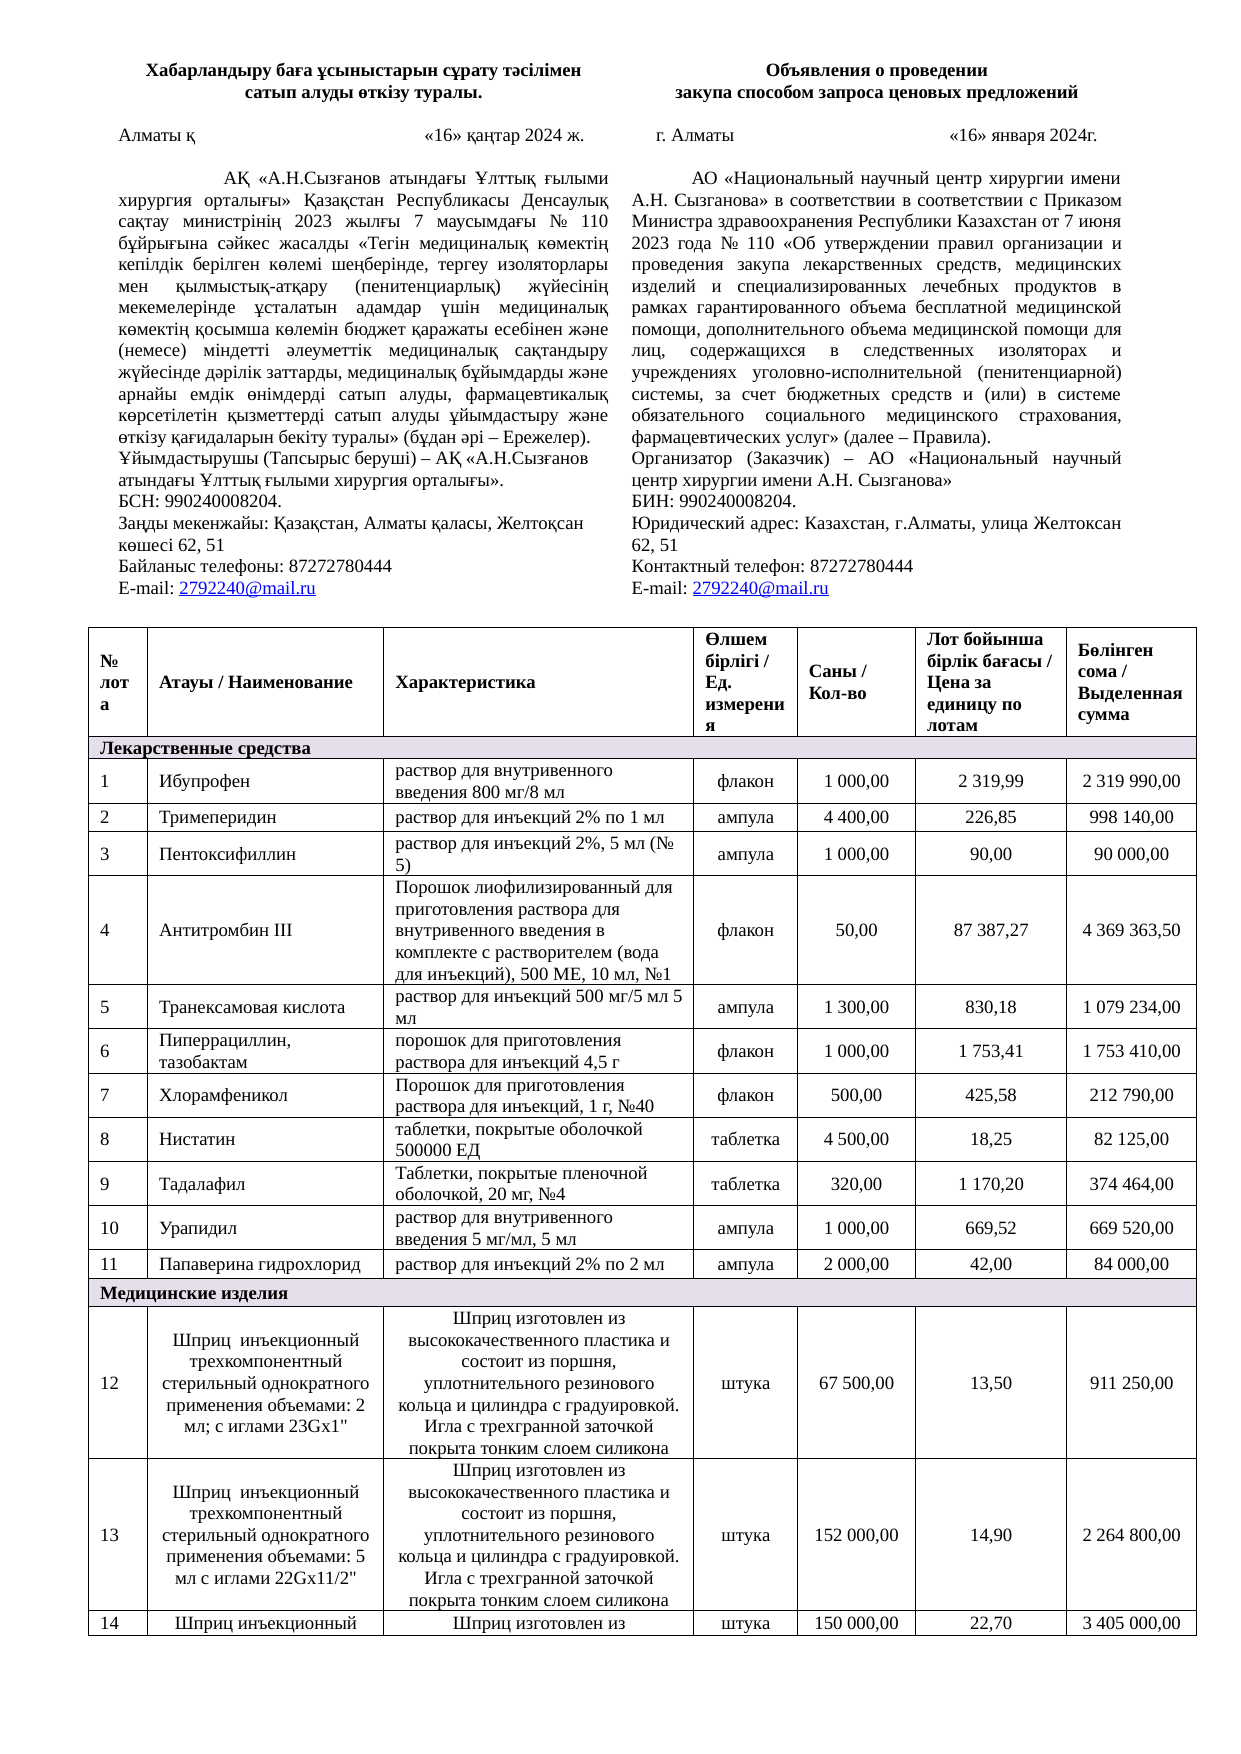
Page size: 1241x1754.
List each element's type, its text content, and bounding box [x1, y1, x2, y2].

table_cell 1 300,00 [798, 985, 915, 1028]
table_cell 425,58 [916, 1074, 1066, 1117]
table_cell ампула [694, 804, 797, 831]
table_cell таблетка [694, 1118, 797, 1161]
table_cell 3 [89, 832, 147, 875]
table_cell 150 000,00 [798, 1611, 915, 1635]
table_cell 82 125,00 [1067, 1118, 1196, 1161]
table_cell 2 319,99 [916, 759, 1066, 802]
table_header Лот бойынша бірлік бағасы / Цена за единицу по лотам [916, 628, 1066, 736]
table_cell 1 753,41 [916, 1029, 1066, 1072]
table_cell 6 [89, 1029, 147, 1072]
table_cell 22,70 [916, 1611, 1066, 1635]
table_cell Тримеперидин [148, 804, 383, 831]
table_header Характеристика [384, 628, 693, 736]
table_cell Папаверина гидрохлорид [148, 1250, 383, 1278]
table_cell 1 170,20 [916, 1162, 1066, 1205]
table_cell 14,90 [916, 1459, 1066, 1610]
table_cell Антитромбин III [148, 876, 383, 984]
table_cell 226,85 [916, 804, 1066, 831]
table_cell 998 140,00 [1067, 804, 1196, 831]
table_cell Порошок для приготовления раствора для инъекций, 1 г, №40 [384, 1074, 693, 1117]
table_cell 669,52 [916, 1206, 1066, 1249]
table_cell 84 000,00 [1067, 1250, 1196, 1278]
table_cell 11 [89, 1250, 147, 1278]
table_cell 1 753 410,00 [1067, 1029, 1196, 1072]
table_header Өлшем бірлігі / Ед. измерения [694, 628, 797, 736]
table_cell порошок для приготовления раствора для инъекций 4,5 г [384, 1029, 693, 1072]
table_cell Пентоксифиллин [148, 832, 383, 875]
table_cell Медицинские изделия [89, 1279, 1196, 1306]
table_cell 9 [89, 1162, 147, 1205]
table_cell 4 [89, 876, 147, 984]
table_cell Тадалафил [148, 1162, 383, 1205]
table_cell 911 250,00 [1067, 1307, 1196, 1458]
table_cell Урапидил [148, 1206, 383, 1249]
table_cell 1 000,00 [798, 759, 915, 802]
table_cell Хлорамфеникол [148, 1074, 383, 1117]
table_cell штука [694, 1307, 797, 1458]
table_cell флакон [694, 876, 797, 984]
table_cell 14 [89, 1611, 147, 1635]
table_header Хабарландыру баға ұсыныстарын сұрату тәсілімен сатып алуды өткізу туралы. Алматы қ «16» қаңтар 2024 ж. АҚ «А.Н.Сызғанов атындағы Ұлттық ғылыми хирургия орталығы» Қазақстан Республикасы Денсаулық сақтау министрінің 2023 жылғы 7 маусымдағы № 110 бұйрығына сәйкес жасалды «Тегін медициналық көмектің кепілдік берілген көлемі шеңберінде, тергеу изоляторлары мен қылмыстық-атқару (пенитенциарлық) жүйесінің мекемелерінде ұсталатын адамдар үшін медициналық көмектің қосымша көлемін бюджет қаражаты есебінен және (немесе) міндетті әлеуметтік медициналық сақтандыру жүйесінде дәрілік заттарды, медициналық бұйымдарды және арнайы емдік өнімдерді сатып алуды, фармацевтикалық көрсетілетін қызметтерді сатып алуды ұйымдастыру және өткізу қағидаларын бекіту туралы» (бұдан әрі – Ережелер). Ұйымдастырушы (Тапсырыс беруші) – АҚ «А.Н.Сызғанов атындағы Ұлттық ғылыми хирургия орталығы». БСН: 990240008204. Заңды мекенжайы: Қазақстан, Алматы қаласы, Желтоқсан көшесі 62, 51 Байланыс телефоны: 87272780444 E-mail: 2792240@mail.ru [107, 59, 620, 598]
table_cell раствор для инъекций 2% по 2 мл [384, 1250, 693, 1278]
table_cell 13 [89, 1459, 147, 1610]
table_cell ампула [694, 1250, 797, 1278]
table_cell 67 500,00 [798, 1307, 915, 1458]
table_cell раствор для инъекций 2%, 5 мл (№ 5) [384, 832, 693, 875]
table_cell 1 [89, 759, 147, 802]
table_cell раствор для внутривенного введения 800 мг/8 мл [384, 759, 693, 802]
table_cell 374 464,00 [1067, 1162, 1196, 1205]
table_cell 669 520,00 [1067, 1206, 1196, 1249]
table_cell 8 [89, 1118, 147, 1161]
table_cell 2 319 990,00 [1067, 759, 1196, 802]
table_cell 12 [89, 1307, 147, 1458]
table_cell 4 500,00 [798, 1118, 915, 1161]
table_cell 1 000,00 [798, 832, 915, 875]
table_cell 1 079 234,00 [1067, 985, 1196, 1028]
table_cell Транексамовая кислота [148, 985, 383, 1028]
table_cell 90,00 [916, 832, 1066, 875]
table_cell таблетка [694, 1162, 797, 1205]
table_cell 500,00 [798, 1074, 915, 1117]
table_cell Шприц инъекционный трехкомпонентный стерильный однократного применения объемами: 5 мл с иглами 22Gx11/2" [148, 1459, 383, 1610]
table_cell 10 [89, 1206, 147, 1249]
table_cell штука [694, 1459, 797, 1610]
table_cell 830,18 [916, 985, 1066, 1028]
table_header Атауы / Наименование [148, 628, 383, 736]
table_cell 1 000,00 [798, 1206, 915, 1249]
table_cell 320,00 [798, 1162, 915, 1205]
table_cell 5 [89, 985, 147, 1028]
table_cell 4 400,00 [798, 804, 915, 831]
table_cell флакон [694, 1029, 797, 1072]
table_cell 18,25 [916, 1118, 1066, 1161]
table_cell раствор для инъекций 2% по 1 мл [384, 804, 693, 831]
table_cell 152 000,00 [798, 1459, 915, 1610]
table_cell 42,00 [916, 1250, 1066, 1278]
table_cell флакон [694, 759, 797, 802]
table_cell 2 [89, 804, 147, 831]
table_header Саны / Кол-во [798, 628, 915, 736]
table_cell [148, 1611, 383, 1635]
table_cell флакон [694, 1074, 797, 1117]
table_cell 4 369 363,50 [1067, 876, 1196, 984]
table_cell 7 [89, 1074, 147, 1117]
table_cell Пиперрациллин, тазобактам [148, 1029, 383, 1072]
table_cell 90 000,00 [1067, 832, 1196, 875]
table_cell штука [694, 1611, 797, 1635]
table_cell ампула [694, 832, 797, 875]
table_cell таблетки, покрытые оболочкой 500000 ЕД [384, 1118, 693, 1161]
table_cell ампула [694, 1206, 797, 1249]
table_cell Нистатин [148, 1118, 383, 1161]
table_cell 212 790,00 [1067, 1074, 1196, 1117]
table_header Объявления о проведении закупа способом запроса ценовых предложений г. Алматы «16» января 2024г. АО «Национальный научный центр хирургии имени А.Н. Сызганова» в соответствии в соответствии с Приказом Министра здравоохранения Республики Казахстан от 7 июня 2023 года № 110 «Об утверждении правил организации и проведения закупа лекарственных средств, медицинских изделий и специализированных лечебных продуктов в рамках гарантированного объема бесплатной медицинской помощи, дополнительного объема медицинской помощи для лиц, содержащихся в следственных изоляторах и учреждениях уголовно-исполнительной (пенитенциарной) системы, за счет бюджетных средств и (или) в системе обязательного социального медицинского страхования, фармацевтических услуг» (далее – Правила). Организатор (Заказчик) – АО «Национальный научный центр хирургии имени А.Н. Сызганова» БИН: 990240008204. Юридический адрес: Казахстан, г.Алматы, улица Желтоксан 62, 51 Контактный телефон: 87272780444 E-mail: 2792240@mail.ru [620, 59, 1133, 598]
table_cell 2 000,00 [798, 1250, 915, 1278]
table_cell 13,50 [916, 1307, 1066, 1458]
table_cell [384, 1611, 693, 1635]
table_header Бөлінген сома / Выделенная сумма [1067, 628, 1196, 736]
table_cell Таблетки, покрытые пленочной оболочкой, 20 мг, №4 [384, 1162, 693, 1205]
table_cell Ибупрофен [148, 759, 383, 802]
table_cell ампула [694, 985, 797, 1028]
table_cell 3 405 000,00 [1067, 1611, 1196, 1635]
table_cell Лекарственные средства [89, 737, 1196, 758]
table_cell раствор для внутривенного введения 5 мг/мл, 5 мл [384, 1206, 693, 1249]
table_cell 1 000,00 [798, 1029, 915, 1072]
table_cell 50,00 [798, 876, 915, 984]
table_cell раствор для инъекций 500 мг/5 мл 5 мл [384, 985, 693, 1028]
table_header № лота [89, 628, 147, 736]
table_cell Порошок лиофилизированный для приготовления раствора для внутривенного введения в комплекте с растворителем (вода для инъекций), 500 МЕ, 10 мл, №1 [384, 876, 693, 984]
table_cell 2 264 800,00 [1067, 1459, 1196, 1610]
table_cell Шприц инъекционный трехкомпонентный стерильный однократного применения объемами: 2 мл; с иглами 23Gx1" [148, 1307, 383, 1458]
table_cell 87 387,27 [916, 876, 1066, 984]
